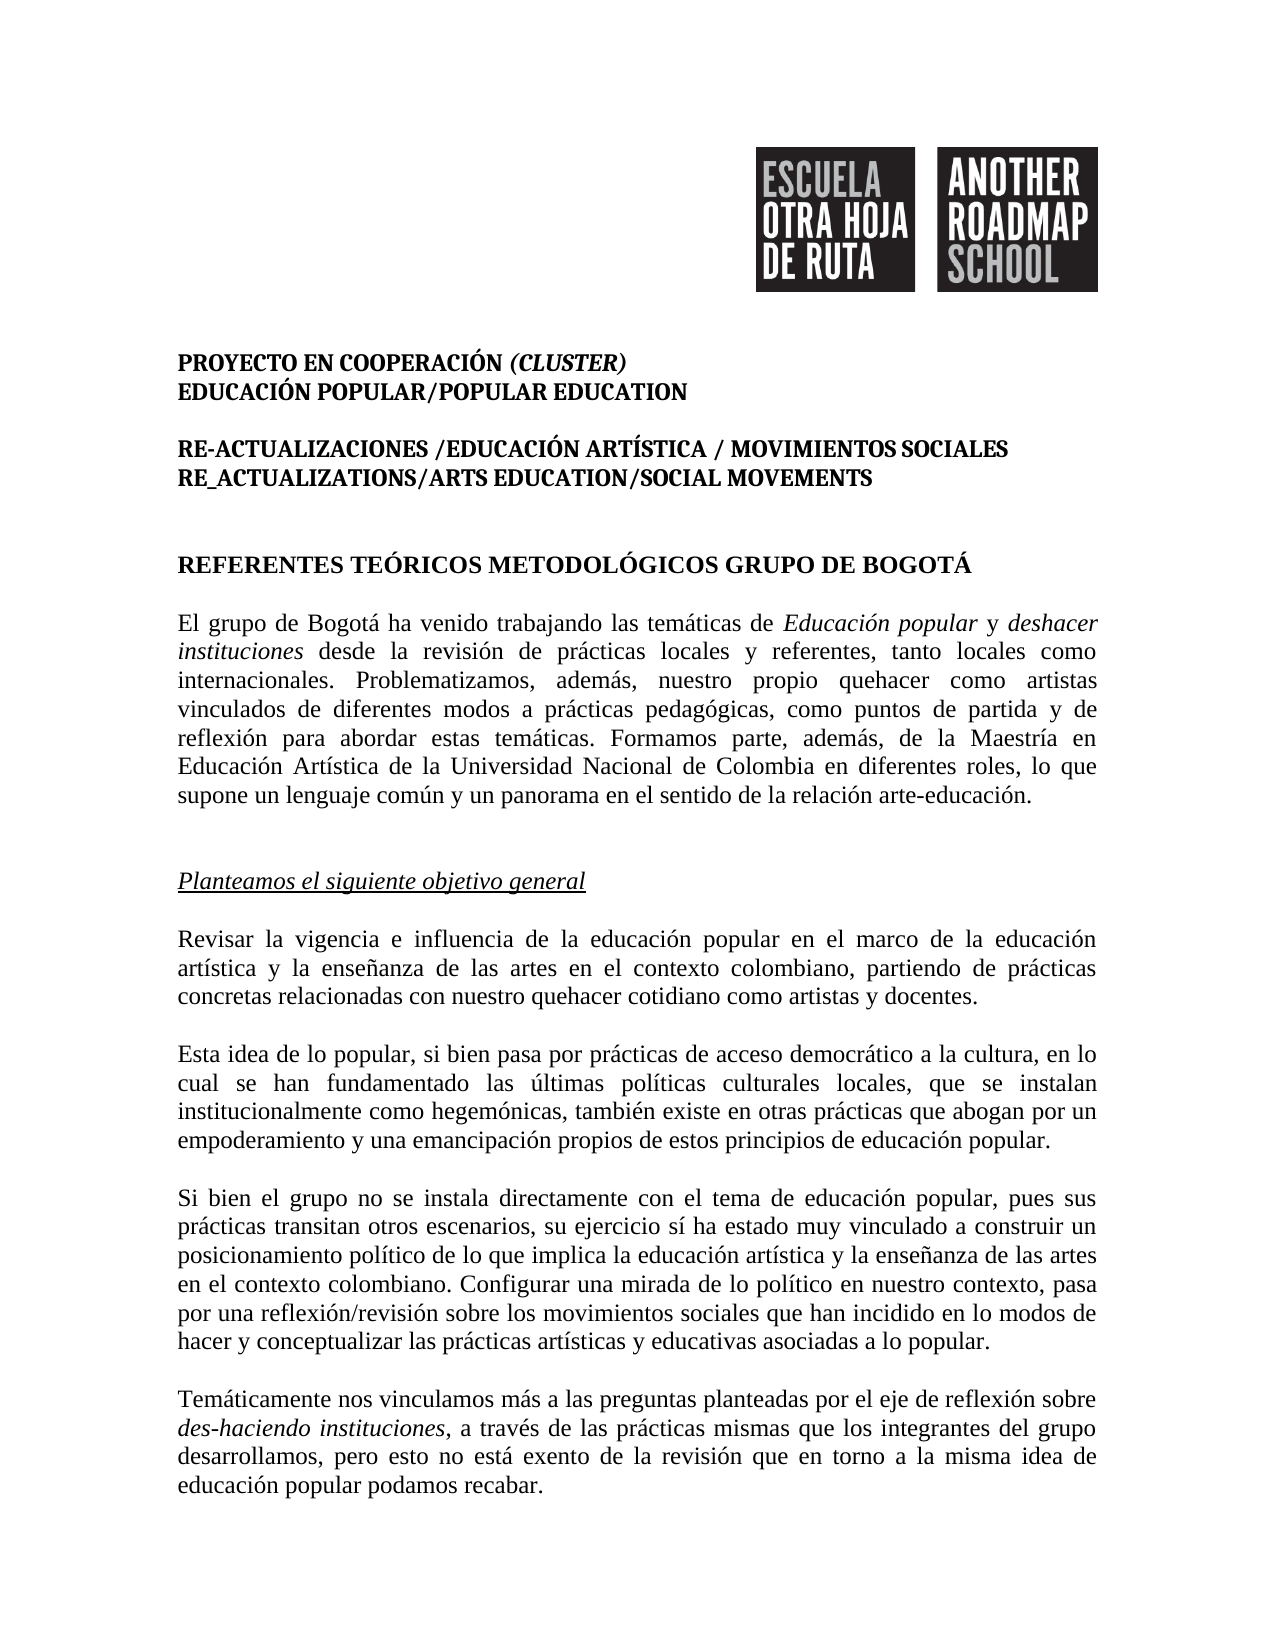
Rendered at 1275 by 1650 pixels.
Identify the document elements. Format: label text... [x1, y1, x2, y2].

text RE-ACTUALIZACIONES /EDUCACIÓN ARTÍSTICA / MOVIMIENTOS SOCIALES [177, 435, 1098, 464]
text EDUCACIÓN POPULAR/POPULAR EDUCATION [177, 378, 1098, 406]
text PROYECTO EN COOPERACIÓN (CLUSTER) [177, 349, 1098, 378]
picture [756, 147, 916, 292]
text Planteamos el siguiente objetivo general [177, 866, 1098, 895]
text Esta idea de lo popular, si bien pasa por prácticas de acceso democrático a la cultura, en lo cual se han fundamentado las últimas políticas culturales locales, que se instalan institucionalmente como hegemónicas, también existe en otras prácticas que abogan por un empoderamiento y una emancipación propios de estos principios de educación popular. [177, 1039, 1098, 1154]
text REFERENTES TEÓRICOS METODOLÓGICOS GRUPO DE BOGOTÁ [177, 550, 1098, 579]
text El grupo de Bogotá ha venido trabajando las temáticas de Educación popular y deshacer instituciones desde la revisión de prácticas locales y referentes, tanto locales como internacionales. Problematizamos, además, nuestro propio quehacer como artistas vinculados de diferentes modos a prácticas pedagógicas, como puntos de partida y de reflexión para abordar estas temáticas. Formamos parte, además, de la Maestría en Educación Artística de la Universidad Nacional de Colombia en diferentes roles, lo que supone un lenguaje común y un panorama en el sentido de la relación arte-educación. [177, 608, 1098, 809]
text RE_ACTUALIZATIONS/ARTS EDUCATION/SOCIAL MOVEMENTS [177, 464, 1098, 493]
text Revisar la vigencia e influencia de la educación popular en el marco de la educación artística y la enseñanza de las artes en el contexto colombiano, partiendo de prácticas concretas relacionadas con nuestro quehacer cotidiano como artistas y docentes. [177, 924, 1098, 1010]
picture [937, 147, 1098, 292]
text Temáticamente nos vinculamos más a las preguntas planteadas por el eje de reflexión sobre des-haciendo instituciones, a través de las prácticas mismas que los integrantes del grupo desarrollamos, pero esto no está exento de la revisión que en torno a la misma idea de educación popular podamos recabar. [177, 1384, 1098, 1499]
text Si bien el grupo no se instala directamente con el tema de educación popular, pues sus prácticas transitan otros escenarios, su ejercicio sí ha estado muy vinculado a construir un posicionamiento político de lo que implica la educación artística y la enseñanza de las artes en el contexto colombiano. Configurar una mirada de lo político en nuestro contexto, pasa por una reflexión/revisión sobre los movimientos sociales que han incidido en lo modos de hacer y conceptualizar las prácticas artísticas y educativas asociadas a lo popular. [177, 1183, 1098, 1355]
